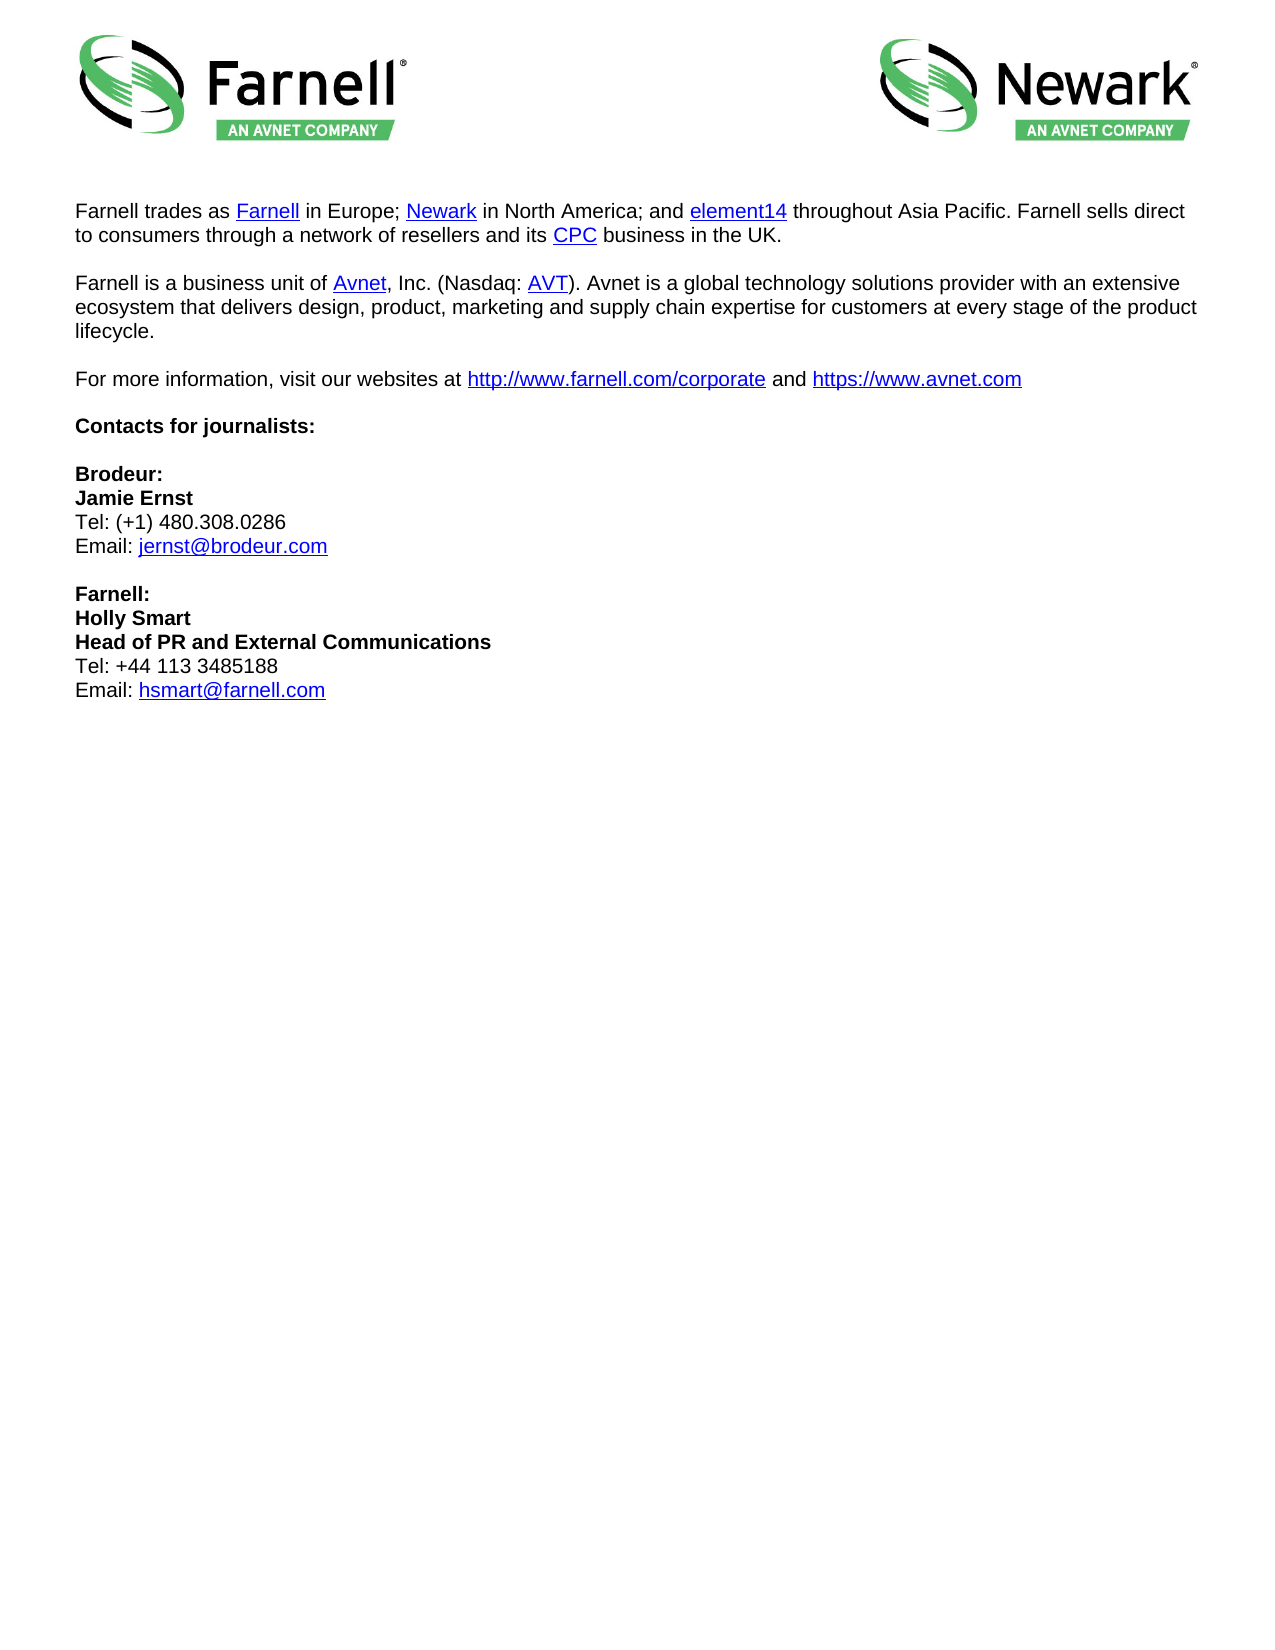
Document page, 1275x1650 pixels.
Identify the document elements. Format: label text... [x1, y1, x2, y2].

text Head of PR and External Communications [75, 630, 1200, 654]
picture [75, 31, 409, 144]
text Jamie Ernst [75, 486, 1200, 510]
text Email: hsmart@farnell.com [75, 678, 1200, 702]
text Brodeur: [75, 462, 1200, 486]
text Holly Smart [75, 606, 1200, 630]
text For more information, visit our websites at http://www.farnell.com/corporate and https://www.avnet.com [75, 366, 1200, 390]
text Email: jernst@brodeur.com [75, 534, 1200, 558]
text Tel: +44 113 3485188 [75, 654, 1200, 678]
text Farnell: [75, 582, 1200, 606]
picture [874, 34, 1200, 147]
text Tel: (+1) 480.308.0286 [75, 510, 1200, 534]
text Farnell trades as Farnell in Europe; Newark in North America; and element14 throughout Asia Pacific. Farnell sells direct to consumers through a network of resellers and its CPC business in the UK. [75, 199, 1200, 247]
text Contacts for journalists: [75, 414, 1200, 438]
text Farnell is a business unit of Avnet, Inc. (Nasdaq: AVT). Avnet is a global technology solutions provider with an extensive ecosystem that delivers design, product, marketing and supply chain expertise for customers at every stage of the product lifecycle. [75, 271, 1200, 342]
